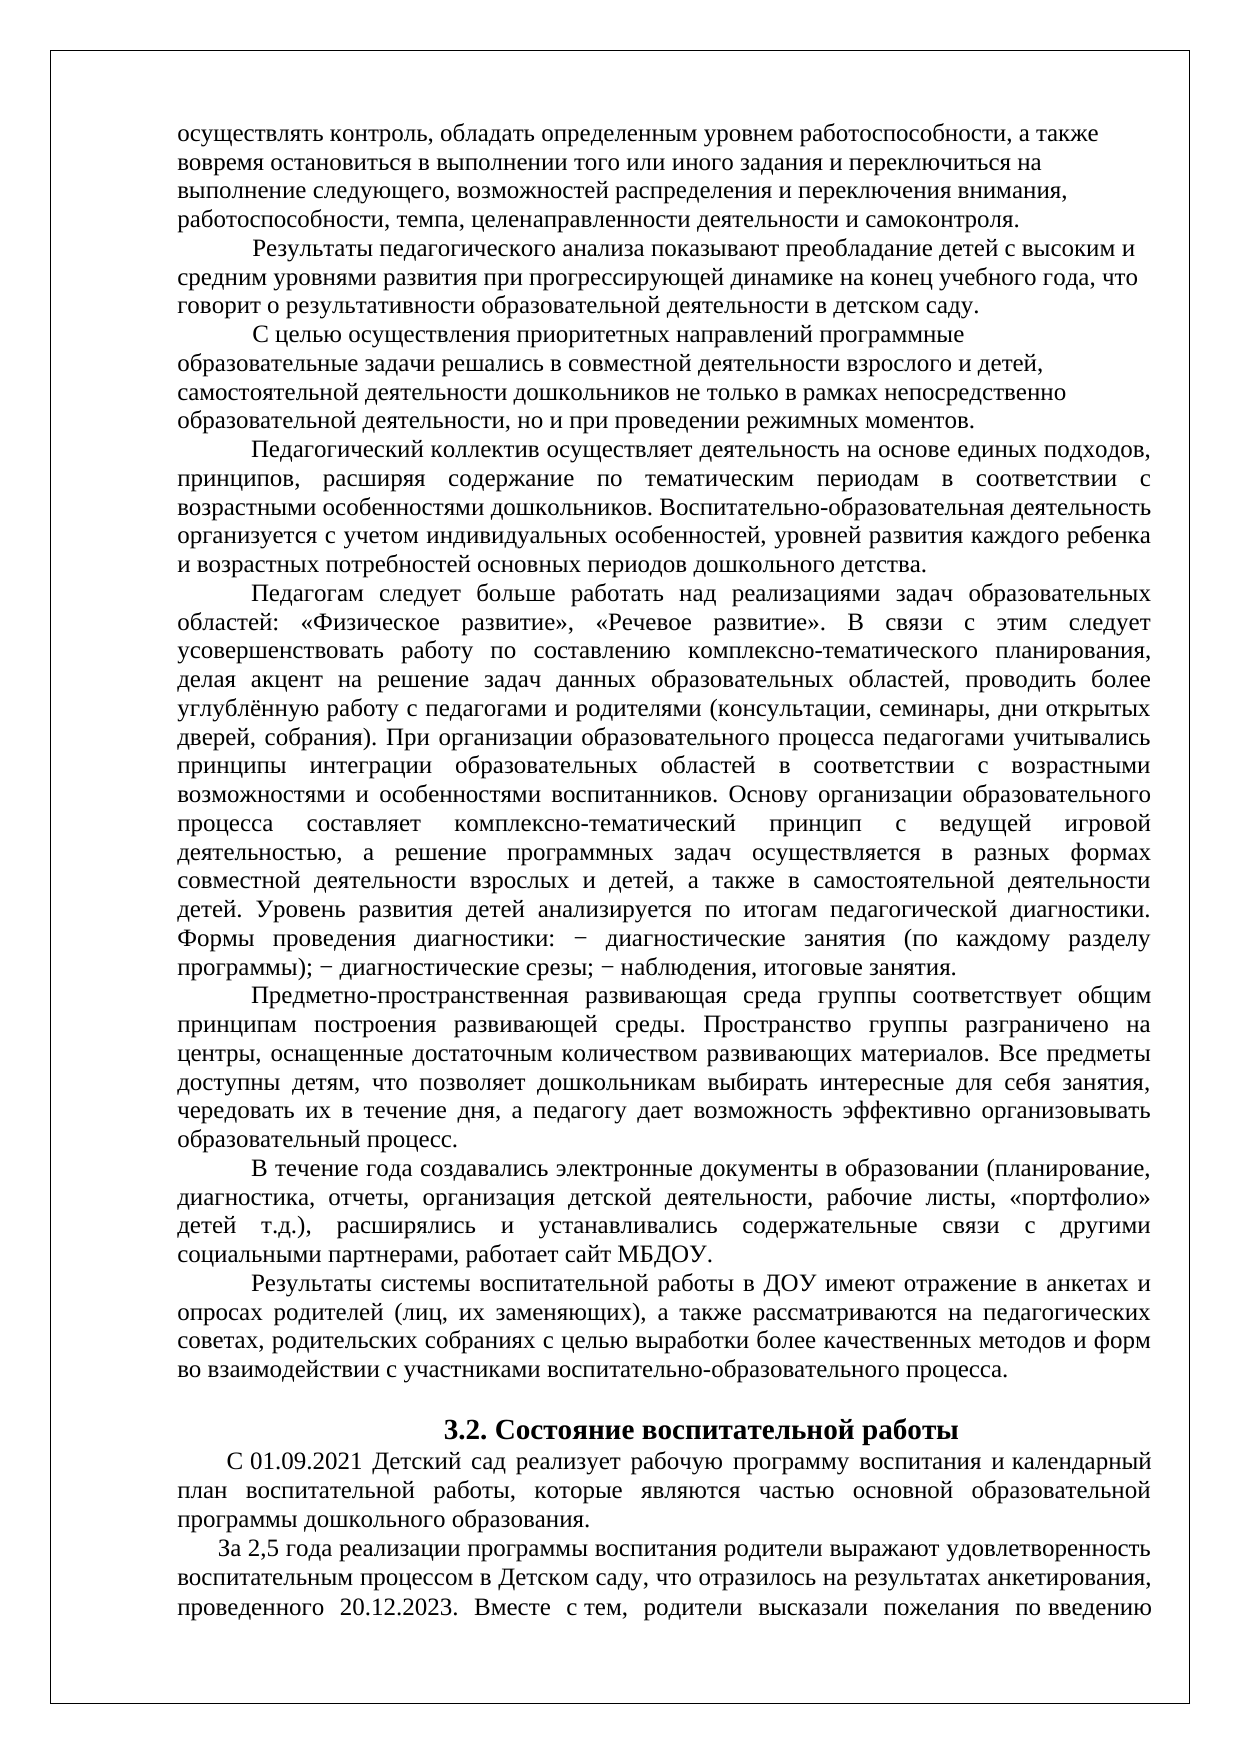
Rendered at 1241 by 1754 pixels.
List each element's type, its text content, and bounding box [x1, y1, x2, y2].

text 3.2. Состояние воспитательной работы [177, 1412, 1152, 1445]
text Результаты системы воспитательной работы в ДОУ имеют отражение в анкетах и опросах родителей (лиц, их заменяющих), а также рассматриваются на педагогических советах, родительских собраниях с целью выработки более качественных методов и форм во взаимодействии с участниками воспитательно-образовательного процесса. [177, 1268, 1152, 1383]
text С 01.09.2021 Детский сад реализует рабочую программу воспитания и календарный план воспитательной работы, которые являются частью основной образовательной программы дошкольного образования. [177, 1445, 1152, 1533]
text Предметно-пространственная развивающая среда группы соответствует общим принципам построения развивающей среды. Пространство группы разграничено на центры, оснащенные достаточным количеством развивающих материалов. Все предметы доступны детям, что позволяет дошкольникам выбирать интересные для себя занятия, чередовать их в течение дня, а педагогу дает возможность эффективно организовывать образовательный процесс. [177, 981, 1152, 1153]
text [177, 1533, 1152, 1620]
text Педагогический коллектив осуществляет деятельность на основе единых подходов, принципов, расширяя содержание по тематическим периодам в соответствии с возрастными особенностями дошкольников. Воспитательно-образовательная деятельность организуется с учетом индивидуальных особенностей, уровней развития каждого ребенка и возрастных потребностей основных периодов дошкольного детства. [177, 434, 1152, 578]
text В течение года создавались электронные документы в образовании (планирование, диагностика, отчеты, организация детской деятельности, рабочие листы, «портфолио» детей т.д.), расширялись и устанавливались содержательные связи с другими социальными партнерами, работает сайт МБДОУ. [177, 1153, 1152, 1268]
text С целью осуществления приоритетных направлений программные образовательные задачи решались в совместной деятельности взрослого и детей, самостоятельной деятельности дошкольников не только в рамках непосредственно образовательной деятельности, но и при проведении режимных моментов. [177, 319, 1152, 434]
text Педагогам следует больше работать над реализациями задач образовательных областей: «Физическое развитие», «Речевое развитие». В связи с этим следует усовершенствовать работу по составлению комплексно-тематического планирования, делая акцент на решение задач данных образовательных областей, проводить более углублённую работу с педагогами и родителями (консультации, семинары, дни открытых дверей, собрания). При организации образовательного процесса педагогами учитывались принципы интеграции образовательных областей в соответствии с возрастными возможностями и особенностями воспитанников. Основу организации образовательного процесса составляет комплексно-тематический принцип с ведущей игровой деятельностью, а решение программных задач осуществляется в разных формах совместной деятельности взрослых и детей, а также в самостоятельной деятельности детей. Уровень развития детей анализируется по итогам педагогической диагностики. Формы проведения диагностики: − диагностические занятия (по каждому разделу программы); − диагностические срезы; − наблюдения, итоговые занятия. [177, 578, 1152, 981]
text Результаты педагогического анализа показывают преобладание детей с высоким и средним уровнями развития при прогрессирующей динамике на конец учебного года, что говорит о результативности образовательной деятельности в детском саду. [177, 233, 1152, 319]
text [177, 118, 1152, 233]
